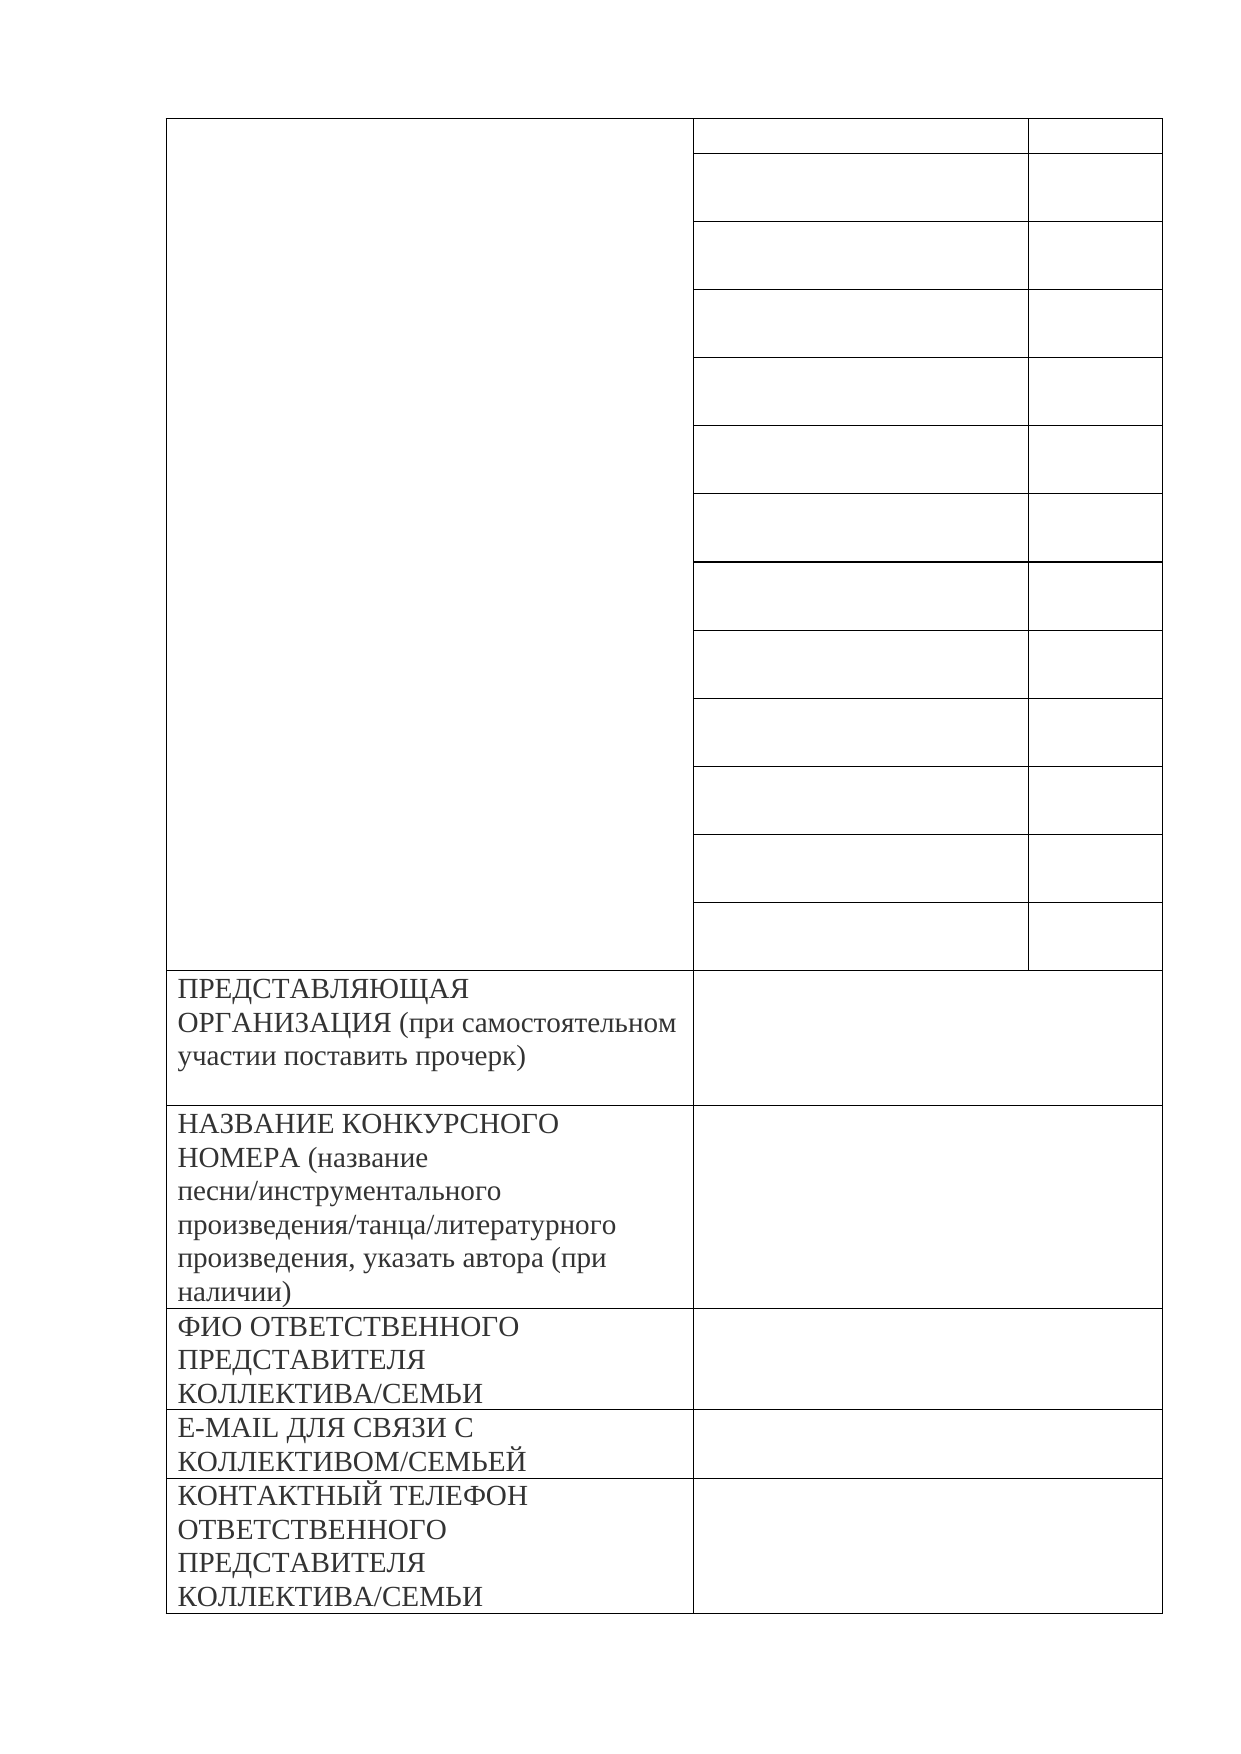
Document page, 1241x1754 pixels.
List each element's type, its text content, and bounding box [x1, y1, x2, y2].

table_cell [694, 154, 1028, 221]
table_cell [1029, 494, 1162, 561]
table_cell [694, 631, 1028, 698]
table_cell [694, 1479, 1162, 1613]
table_cell [694, 767, 1028, 834]
table_cell [694, 1410, 1162, 1477]
table_cell [1029, 699, 1162, 766]
table_cell [1029, 767, 1162, 834]
table_cell [1029, 835, 1162, 902]
table_cell [1029, 426, 1162, 493]
table_cell [694, 1106, 1162, 1308]
table_cell [694, 835, 1028, 902]
table_cell [1029, 631, 1162, 698]
table_cell [694, 563, 1028, 629]
table_cell ПРЕДСТАВЛЯЮЩАЯ ОРГАНИЗАЦИЯ (при самостоятельном участии поставить прочерк) [167, 971, 693, 1105]
table_cell [694, 971, 1162, 1105]
table_cell [694, 119, 1028, 153]
table_cell ФИО ОТВЕТСТВЕННОГО ПРЕДСТАВИТЕЛЯ КОЛЛЕКТИВА/СЕМЬИ [167, 1309, 693, 1409]
table_cell [694, 222, 1028, 289]
table_cell [694, 426, 1028, 493]
table_cell [1029, 119, 1162, 153]
table_cell [694, 290, 1028, 357]
table_cell [1029, 290, 1162, 357]
table_cell [694, 699, 1028, 766]
table_cell [694, 1309, 1162, 1409]
table_cell [694, 494, 1028, 561]
table_cell [694, 358, 1028, 425]
table_cell НАЗВАНИЕ КОНКУРСНОГО НОМЕРА (название песни/инструментального произведения/танца/литературного произведения, указать автора (при наличии) [167, 1106, 693, 1308]
table_cell [1029, 358, 1162, 425]
table_cell [1029, 154, 1162, 221]
table_cell КОНТАКТНЫЙ ТЕЛЕФОН ОТВЕТСТВЕННОГО ПРЕДСТАВИТЕЛЯ КОЛЛЕКТИВА/СЕМЬИ [167, 1479, 693, 1613]
table_cell [1029, 563, 1162, 629]
table_cell E-MAIL ДЛЯ СВЯЗИ С КОЛЛЕКТИВОМ/СЕМЬЕЙ [167, 1410, 693, 1477]
table_cell [694, 903, 1028, 970]
table_cell [1029, 903, 1162, 970]
table_cell [1029, 222, 1162, 289]
